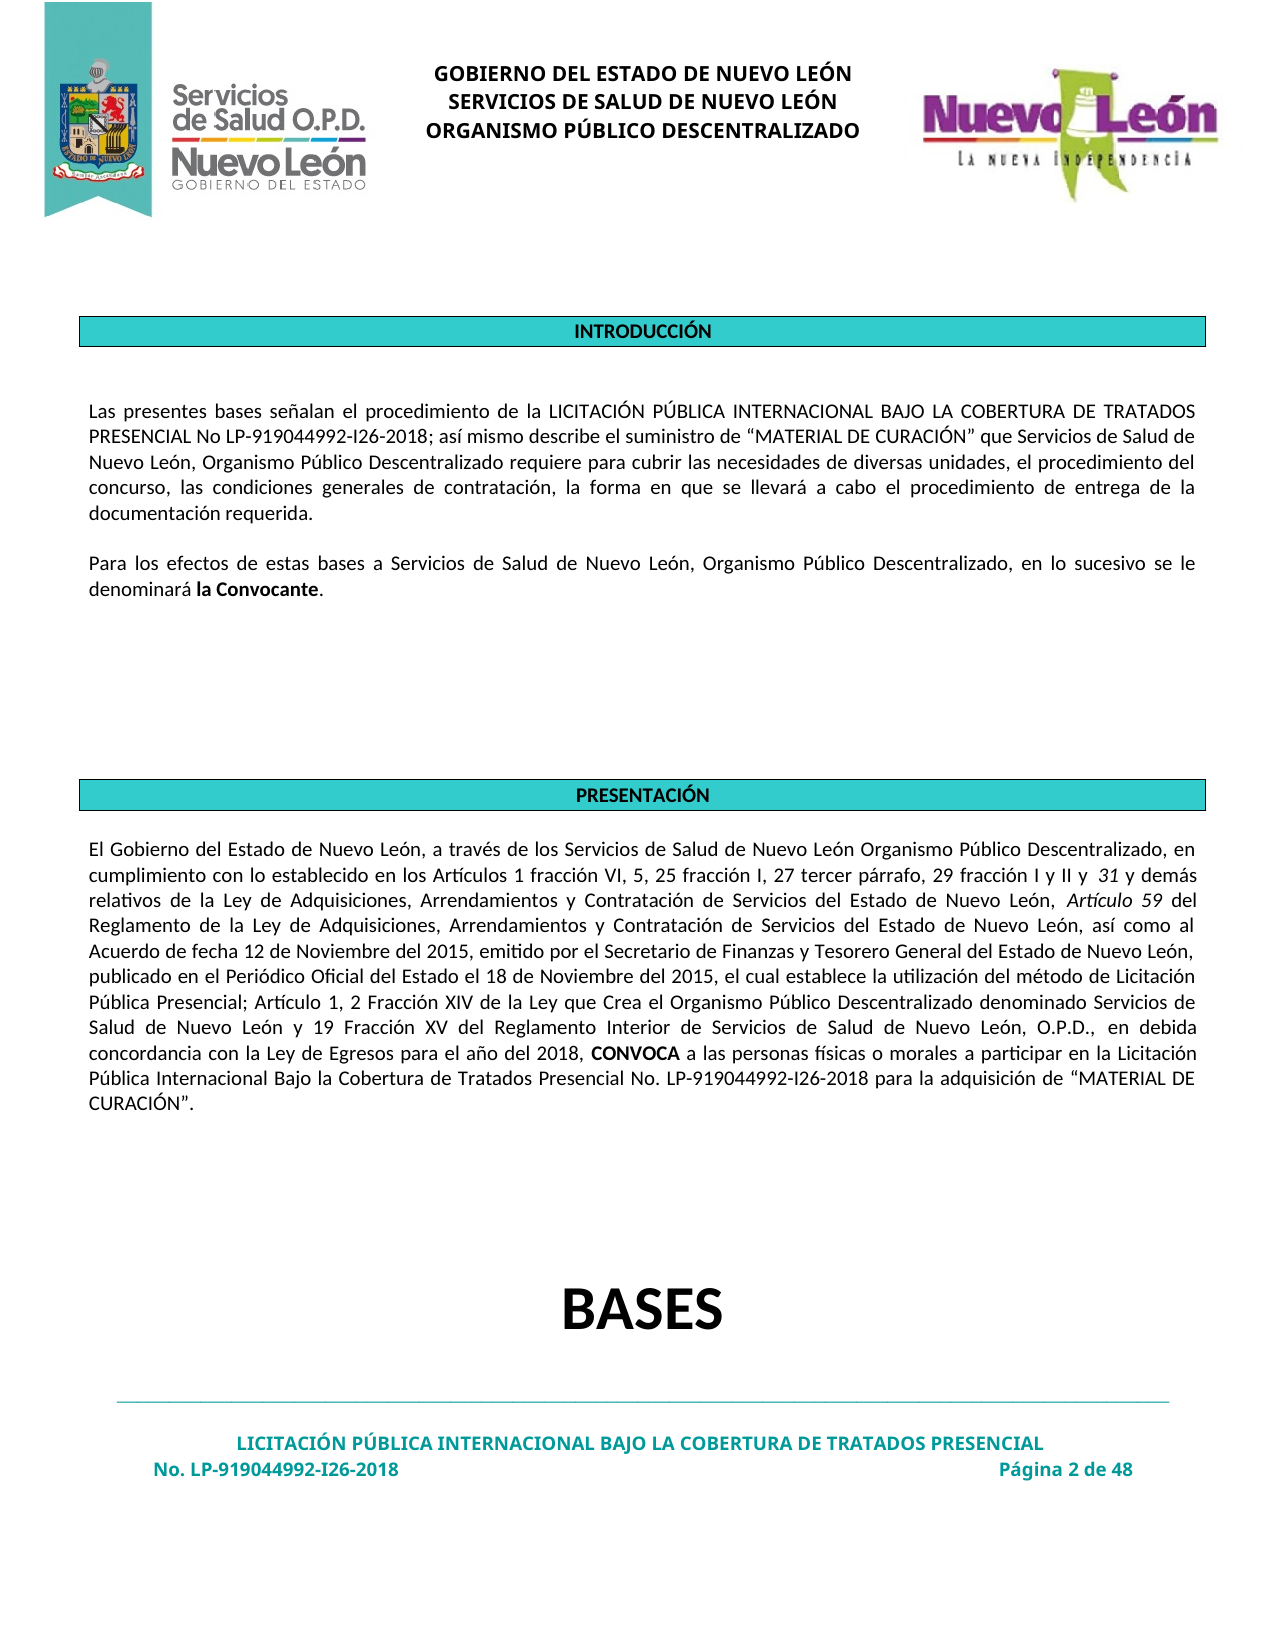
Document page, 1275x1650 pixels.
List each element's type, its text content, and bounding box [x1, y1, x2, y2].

text Las presentes bases señalan el procedimiento de la LICITACIÓN PÚBLICA INTERNACIONAL BAJO LA COBERTURA DE TRATADOS PRESENCIAL No LP-919044992-I26-2018; así mismo describe el suministro de “MATERIAL DE CURACIÓN” que Servicios de Salud de Nuevo León, Organismo Público Descentralizado requiere para cubrir las necesidades de diversas unidades, el procedimiento del concurso, las condiciones generales de contratación, la forma en que se llevará a cabo el procedimiento de entrega de la documentación requerida. [89, 398, 1197, 525]
picture [15, 2, 1249, 229]
text PRESENTACIÓN [80, 780, 1205, 810]
text INTRODUCCIÓN [80, 317, 1205, 346]
text BASES [89, 1268, 1197, 1345]
text Para los efectos de estas bases a Servicios de Salud de Nuevo León, Organismo Público Descentralizado, en lo sucesivo se le denominará la Convocante. [89, 551, 1197, 601]
text El Gobierno del Estado de Nuevo León, a través de los Servicios de Salud de Nuevo León Organismo Público Descentralizado, en cumplimiento con lo establecido en los Artículos 1 fracción VI, 5, 25 fracción I, 27 tercer párrafo, 29 fracción I y II y 31 y demás relativos de la Ley de Adquisiciones, Arrendamientos y Contratación de Servicios del Estado de Nuevo León, Artículo 59 del Reglamento de la Ley de Adquisiciones, Arrendamientos y Contratación de Servicios del Estado de Nuevo León, así como al Acuerdo de fecha 12 de Noviembre del 2015, emitido por el Secretario de Finanzas y Tesorero General del Estado de Nuevo León, publicado en el Periódico Oficial del Estado el 18 de Noviembre del 2015, el cual establece la utilización del método de Licitación Pública Presencial; Artículo 1, 2 Fracción XIV de la Ley que Crea el Organismo Público Descentralizado denominado Servicios de Salud de Nuevo León y 19 Fracción XV del Reglamento Interior de Servicios de Salud de Nuevo León, O.P.D., en debida concordancia con la Ley de Egresos para el año del 2018, CONVOCA a las personas físicas o morales a participar en la Licitación Pública Internacional Bajo la Cobertura de Tratados Presencial No. LP-919044992-I26-2018 para la adquisición de “MATERIAL DE CURACIÓN”. [89, 836, 1197, 1116]
